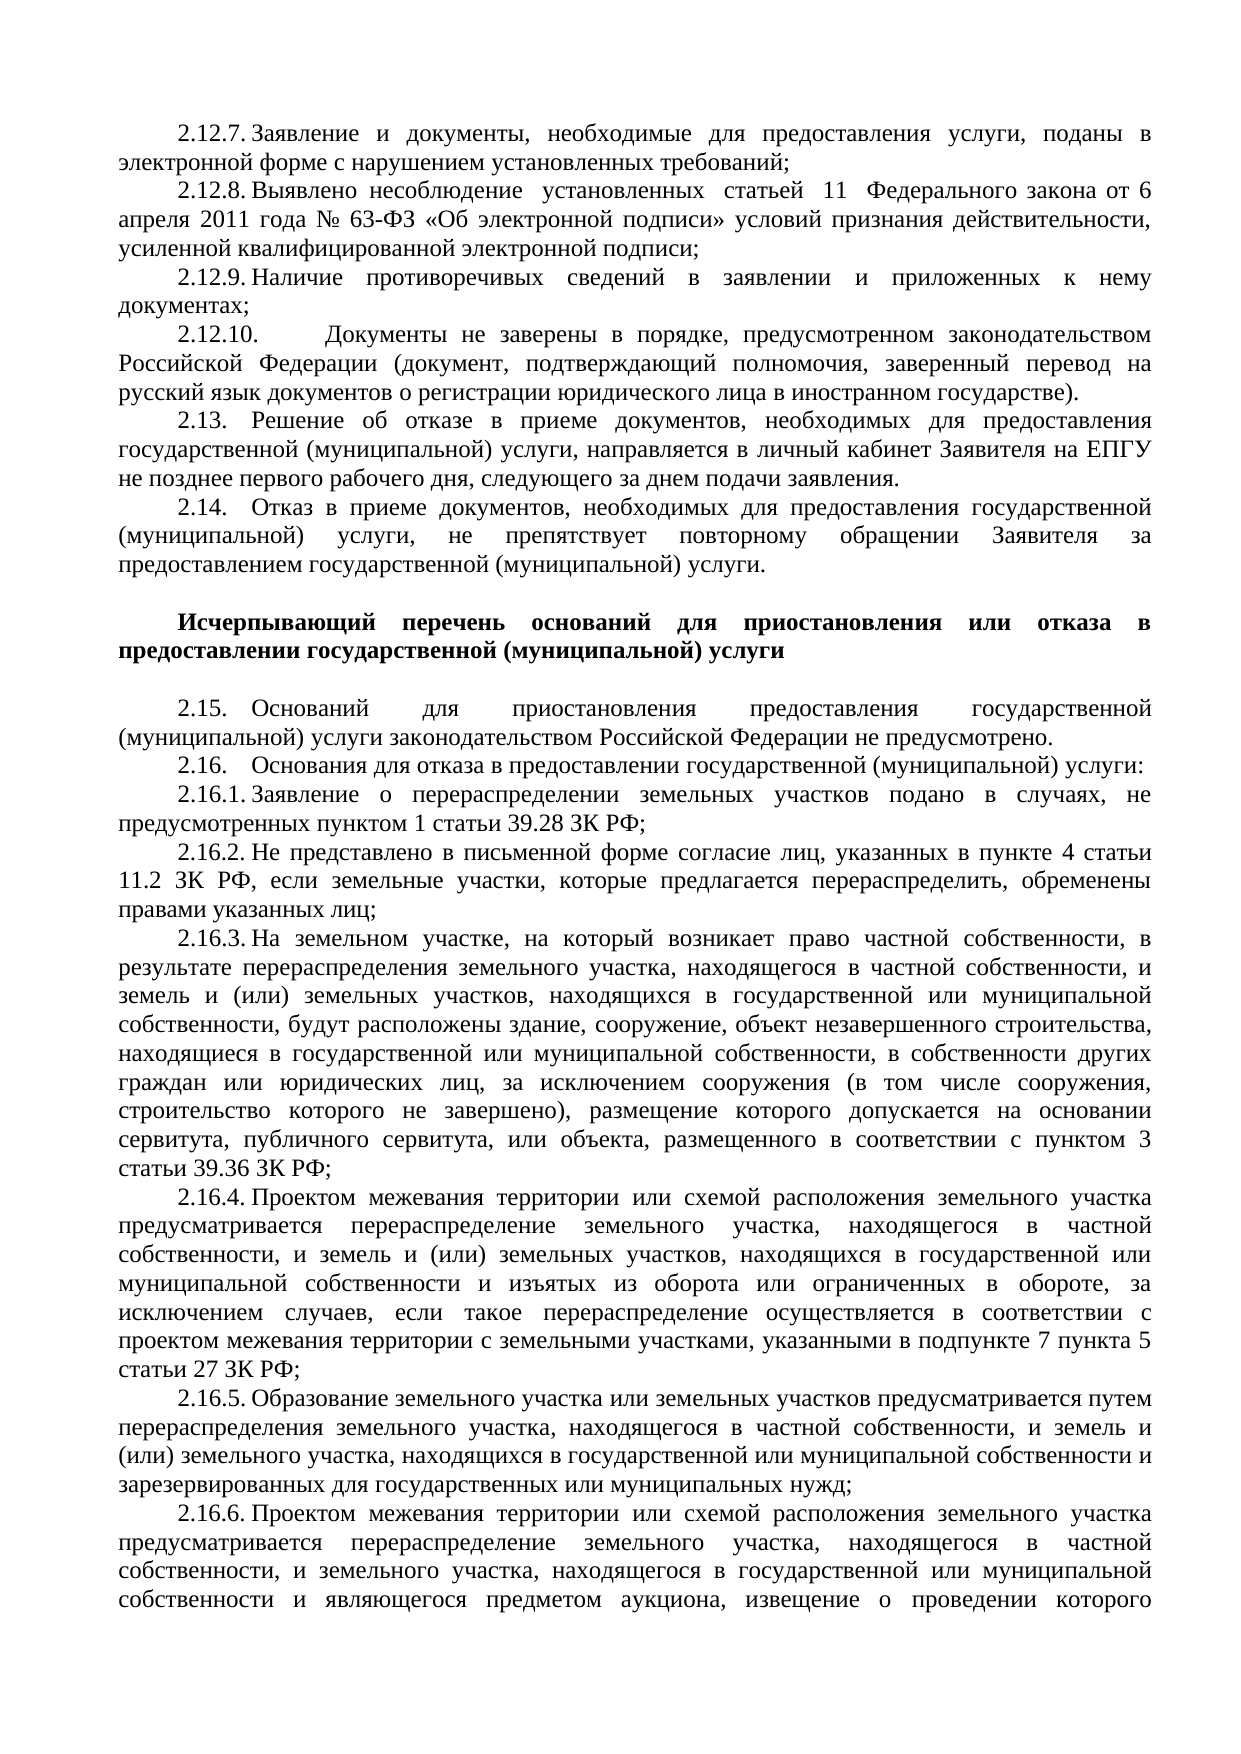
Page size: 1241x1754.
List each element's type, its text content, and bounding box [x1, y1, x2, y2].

list Наличие противоречивых сведений в заявлении и приложенных к нему документах; [118, 262, 1152, 319]
list Решение об отказе в приеме документов, необходимых для предоставления государственной (муниципальной) услуги, направляется в личный кабинет Заявителя на ЕПГУ не позднее первого рабочего дня, следующего за днем подачи заявления. [118, 406, 1152, 492]
list Отказ в приеме документов, необходимых для предоставления государственной (муниципальной) услуги, не препятствует повторному обращении Заявителя за предоставлением государственной (муниципальной) услуги. [118, 492, 1152, 578]
list Оснований для приостановления предоставления государственной (муниципальной) услуги законодательством Российской Федерации не предусмотрено. [118, 693, 1152, 751]
list Заявление и документы, необходимые для предоставления услуги, поданы в электронной форме с нарушением установленных требований; [118, 118, 1152, 176]
list Основания для отказа в предоставлении государственной (муниципальной) услуги: [118, 751, 1152, 779]
list Не представлено в письменной форме согласие лиц, указанных в пункте 4 статьи 11.2 ЗК РФ, если земельные участки, которые предлагается перераспределить, обременены правами указанных лиц; [118, 837, 1152, 923]
list Выявлено несоблюдение установленных статьей 11 Федерального закона от 6 апреля 2011 года № 63-ФЗ «Об электронной подписи» условий признания действительности, усиленной квалифицированной электронной подписи; [118, 176, 1152, 262]
list Проектом межевания территории или схемой расположения земельного участка предусматривается перераспределение земельного участка, находящегося в частной собственности, и земель и (или) земельных участков, находящихся в государственной или муниципальной собственности и изъятых из оборота или ограниченных в обороте, за исключением случаев, если такое перераспределение осуществляется в соответствии с проектом межевания территории с земельными участками, указанными в подпункте 7 пункта 5 статьи 27 ЗК РФ; [118, 1182, 1152, 1383]
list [118, 1498, 1152, 1613]
list Образование земельного участка или земельных участков предусматривается путем перераспределения земельного участка, находящегося в частной собственности, и земель и (или) земельного участка, находящихся в государственной или муниципальной собственности и зарезервированных для государственных или муниципальных нужд; [118, 1383, 1152, 1498]
list Документы не заверены в порядке, предусмотренном законодательством Российской Федерации (документ, подтверждающий полномочия, заверенный перевод на русский язык документов о регистрации юридического лица в иностранном государстве). [118, 319, 1152, 406]
list На земельном участке, на который возникает право частной собственности, в результате перераспределения земельного участка, находящегося в частной собственности, и земель и (или) земельных участков, находящихся в государственной или муниципальной собственности, будут расположены здание, сооружение, объект незавершенного строительства, находящиеся в государственной или муниципальной собственности, в собственности других граждан или юридических лиц, за исключением сооружения (в том числе сооружения, строительство которого не завершено), размещение которого допускается на основании сервитута, публичного сервитута, или объекта, размещенного в соответствии с пунктом 3 статьи 39.36 ЗК РФ; [118, 923, 1152, 1182]
text Исчерпывающий перечень оснований для приостановления или отказа в предоставлении государственной (муниципальной) услуги [118, 607, 1152, 664]
list Заявление о перераспределении земельных участков подано в случаях, не предусмотренных пунктом 1 статьи 39.28 ЗК РФ; [118, 779, 1152, 837]
